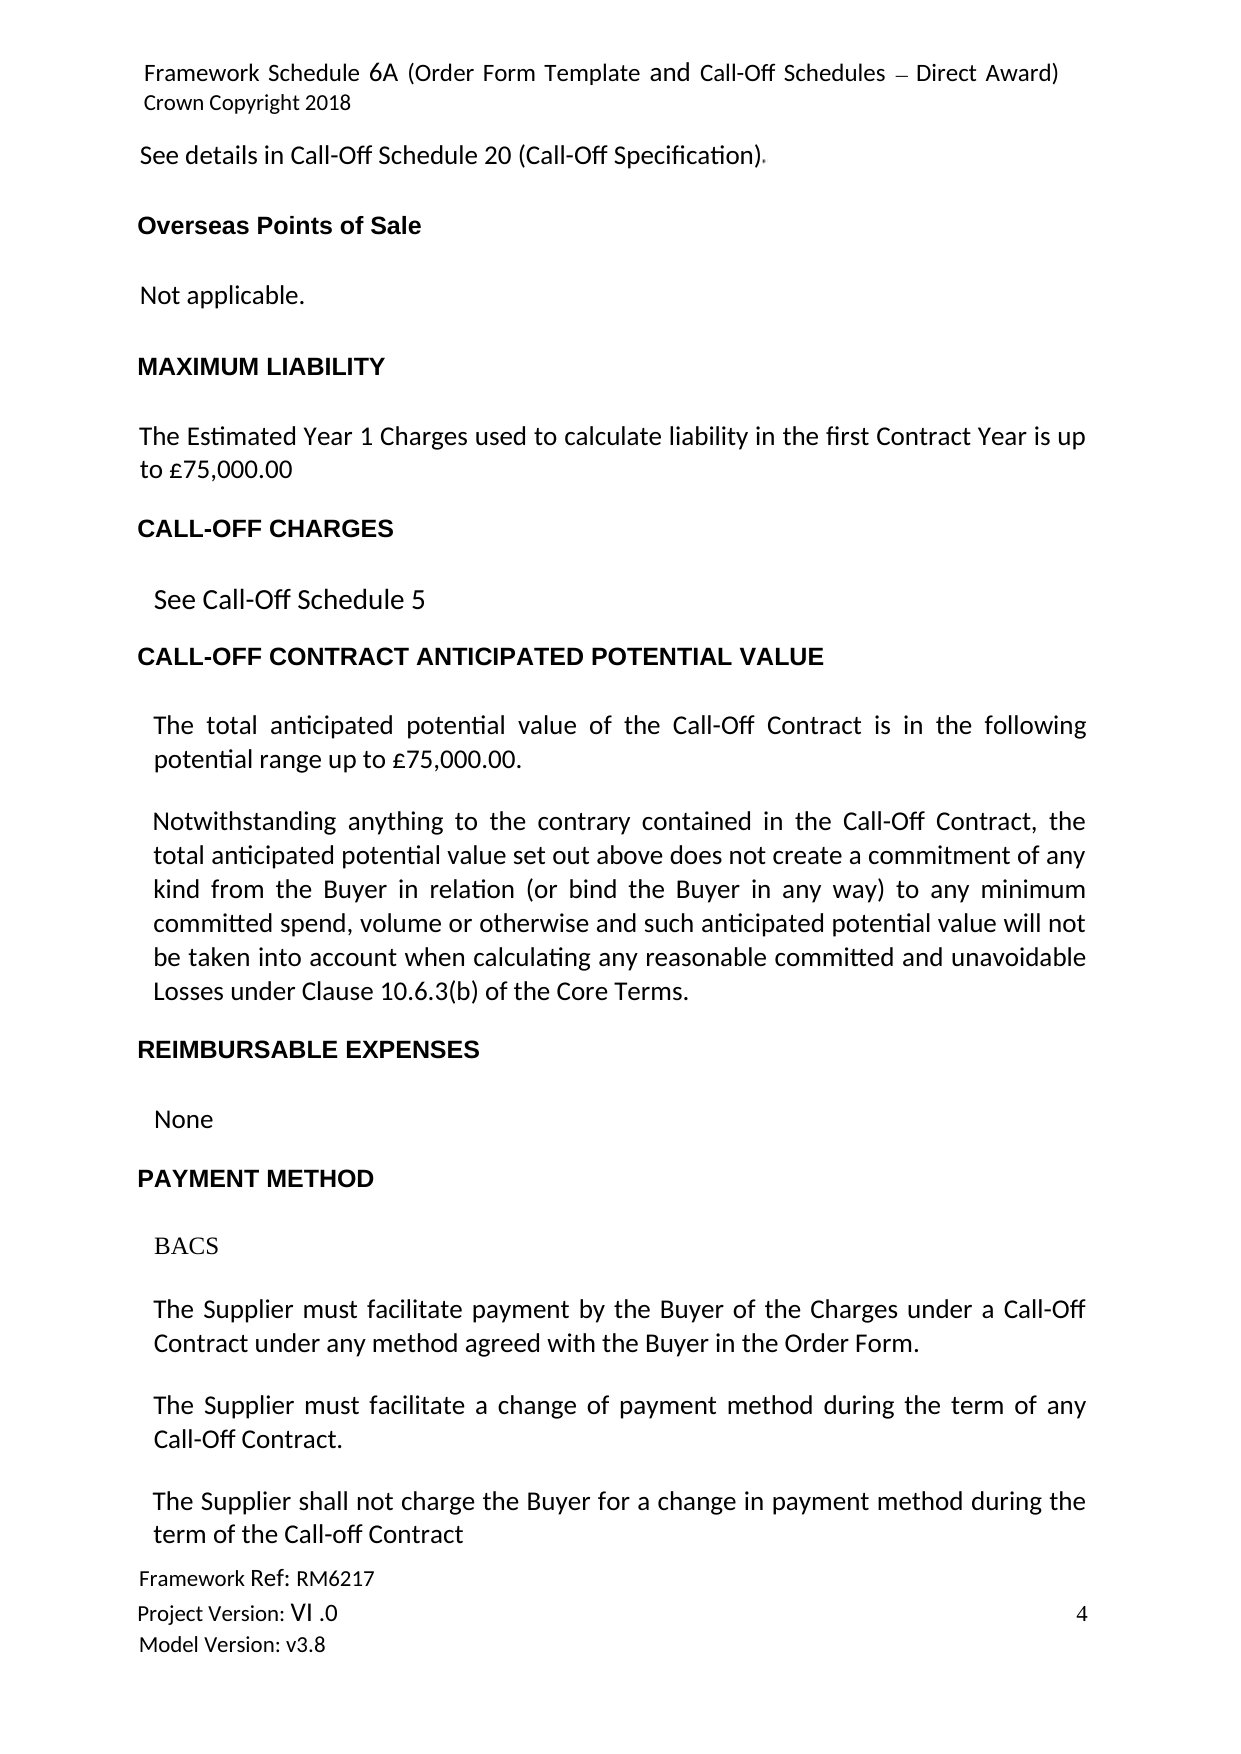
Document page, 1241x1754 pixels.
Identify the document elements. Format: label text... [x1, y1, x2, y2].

text The Supplier must facilitate a change of payment method during the term of any Call-Off Contract. [153, 1388, 1088, 1455]
text CALL-OFF CHARGES [137, 514, 1088, 578]
text None [154, 1102, 1088, 1135]
text The total anticipated potential value of the Call-Off Contract is in the following potential range up to £75,000.00. [153, 708, 1088, 776]
text See details in Call-Off Schedule 20 (Call-Off Specification) [139, 138, 1088, 171]
text PAYMENT METHOD [137, 1164, 1088, 1228]
text MAXIMUM LIABILITY [137, 352, 1088, 416]
text See Call-Off Schedule 5 [153, 581, 1088, 617]
text BACS [154, 1231, 1088, 1260]
text The Estimated Year 1 Charges used to calculate liability in the first Contract Year is up to £75,000.00 [139, 419, 1088, 486]
text Overseas Points of Sale [137, 211, 1088, 276]
text Notwithstanding anything to the contrary contained in the Call-Off Contract, the total anticipated potential value set out above does not create a commitment of any kind from the Buyer in relation (or bind the Buyer in any way) to any minimum committed spend, volume or otherwise and such anticipated potential value will not be taken into account when calculating any reasonable committed and unavoidable Losses under Clause 10.6.3(b) of the Core Terms. [152, 804, 1088, 1007]
text Not applicable. [139, 278, 1088, 311]
text The Supplier shall not charge the Buyer for a change in payment method during the term of the Call-off Contract [152, 1484, 1088, 1551]
text CALL-OFF CONTRACT ANTICIPATED POTENTIAL VALUE [137, 642, 1088, 706]
text The Supplier must facilitate payment by the Buyer of the Charges under a Call-Off Contract under any method agreed with the Buyer in the Order Form. [153, 1293, 1088, 1359]
text REIMBURSABLE EXPENSES [137, 1035, 1088, 1100]
